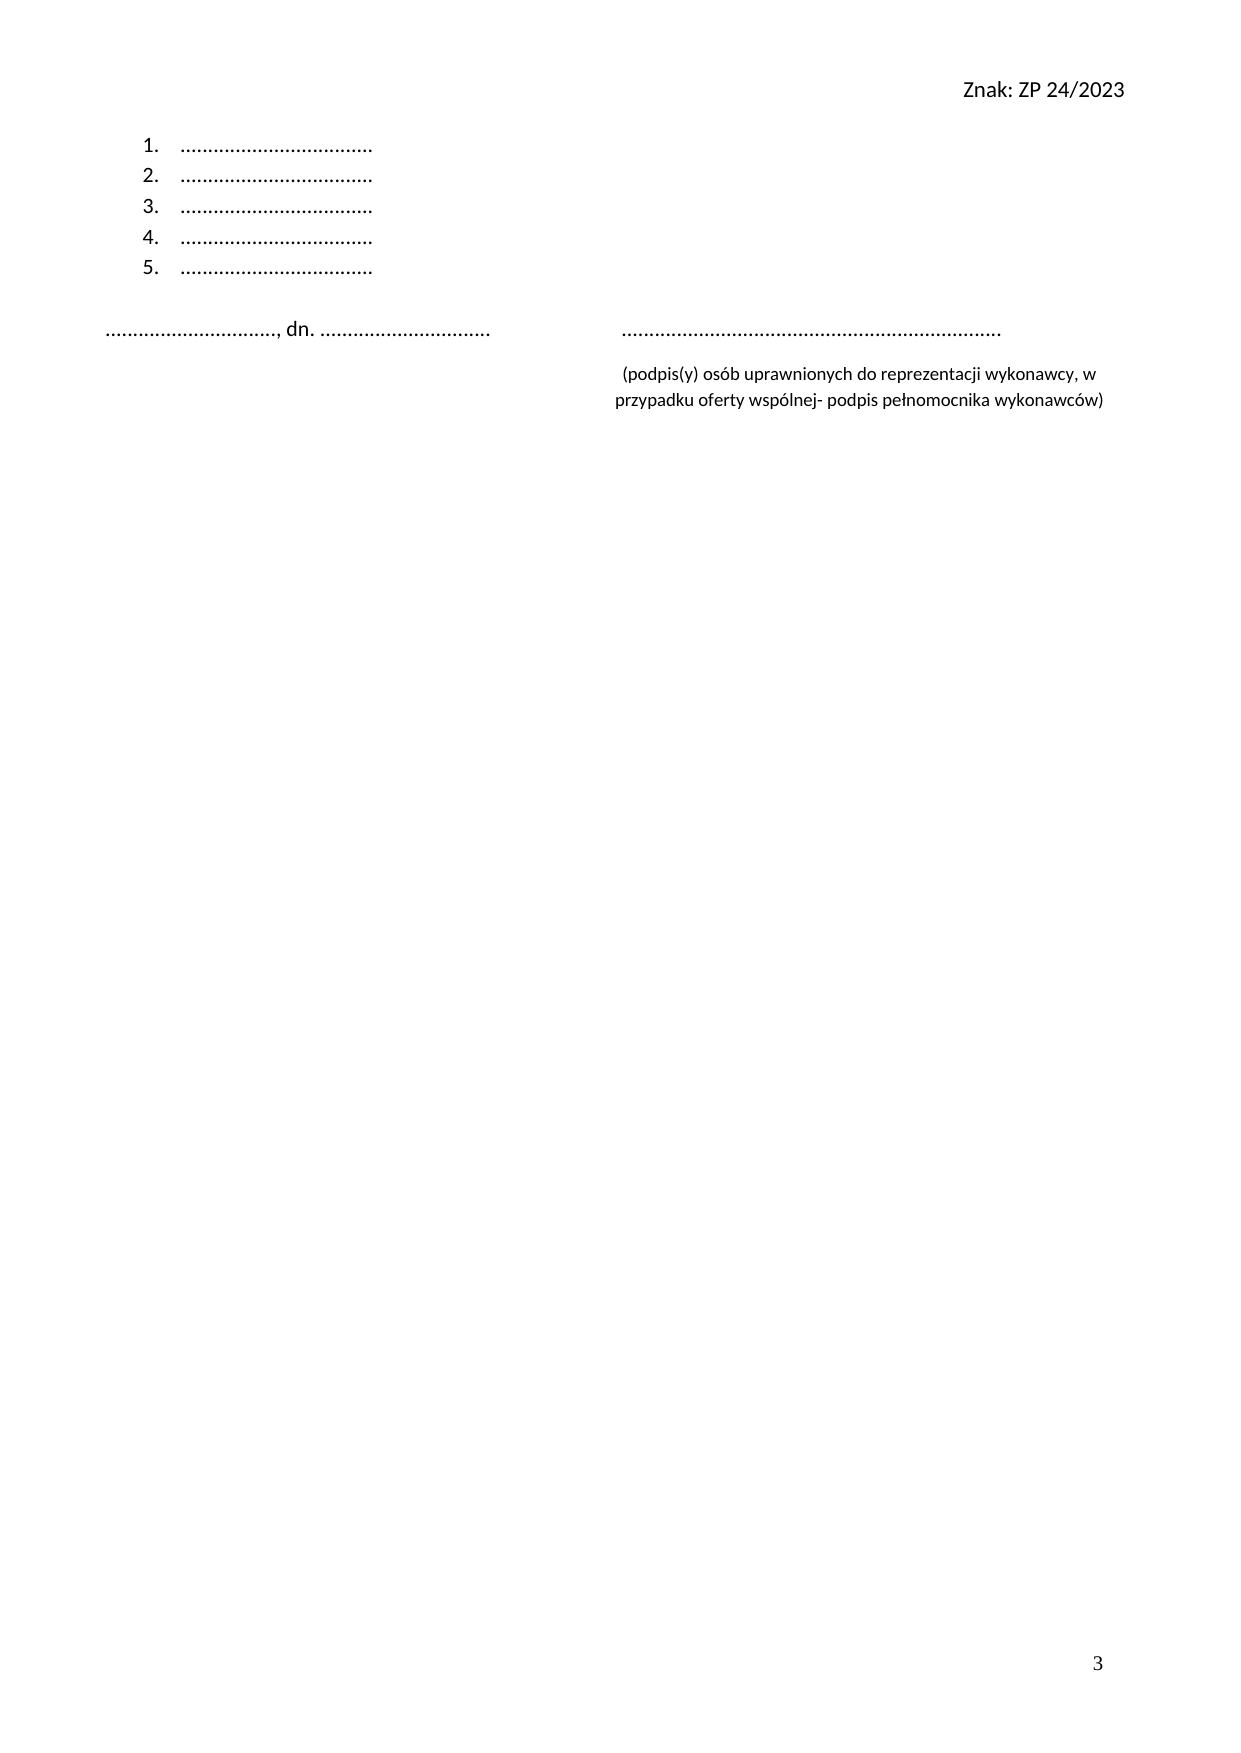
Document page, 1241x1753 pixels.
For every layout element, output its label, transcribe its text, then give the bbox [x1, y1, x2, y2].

list ................................... [142, 253, 1125, 280]
list ................................... [142, 223, 1125, 249]
list ................................... [142, 192, 1125, 219]
list ................................... [142, 162, 1125, 188]
list ................................... [142, 131, 1125, 158]
text (podpis(y) osób uprawnionych do reprezentacji wykonawcy, w przypadku oferty wspólnej- podpis pełnomocnika wykonawców) [594, 362, 1125, 411]
text ..............................., dn. ............................... ..................................................................... [105, 315, 1125, 341]
